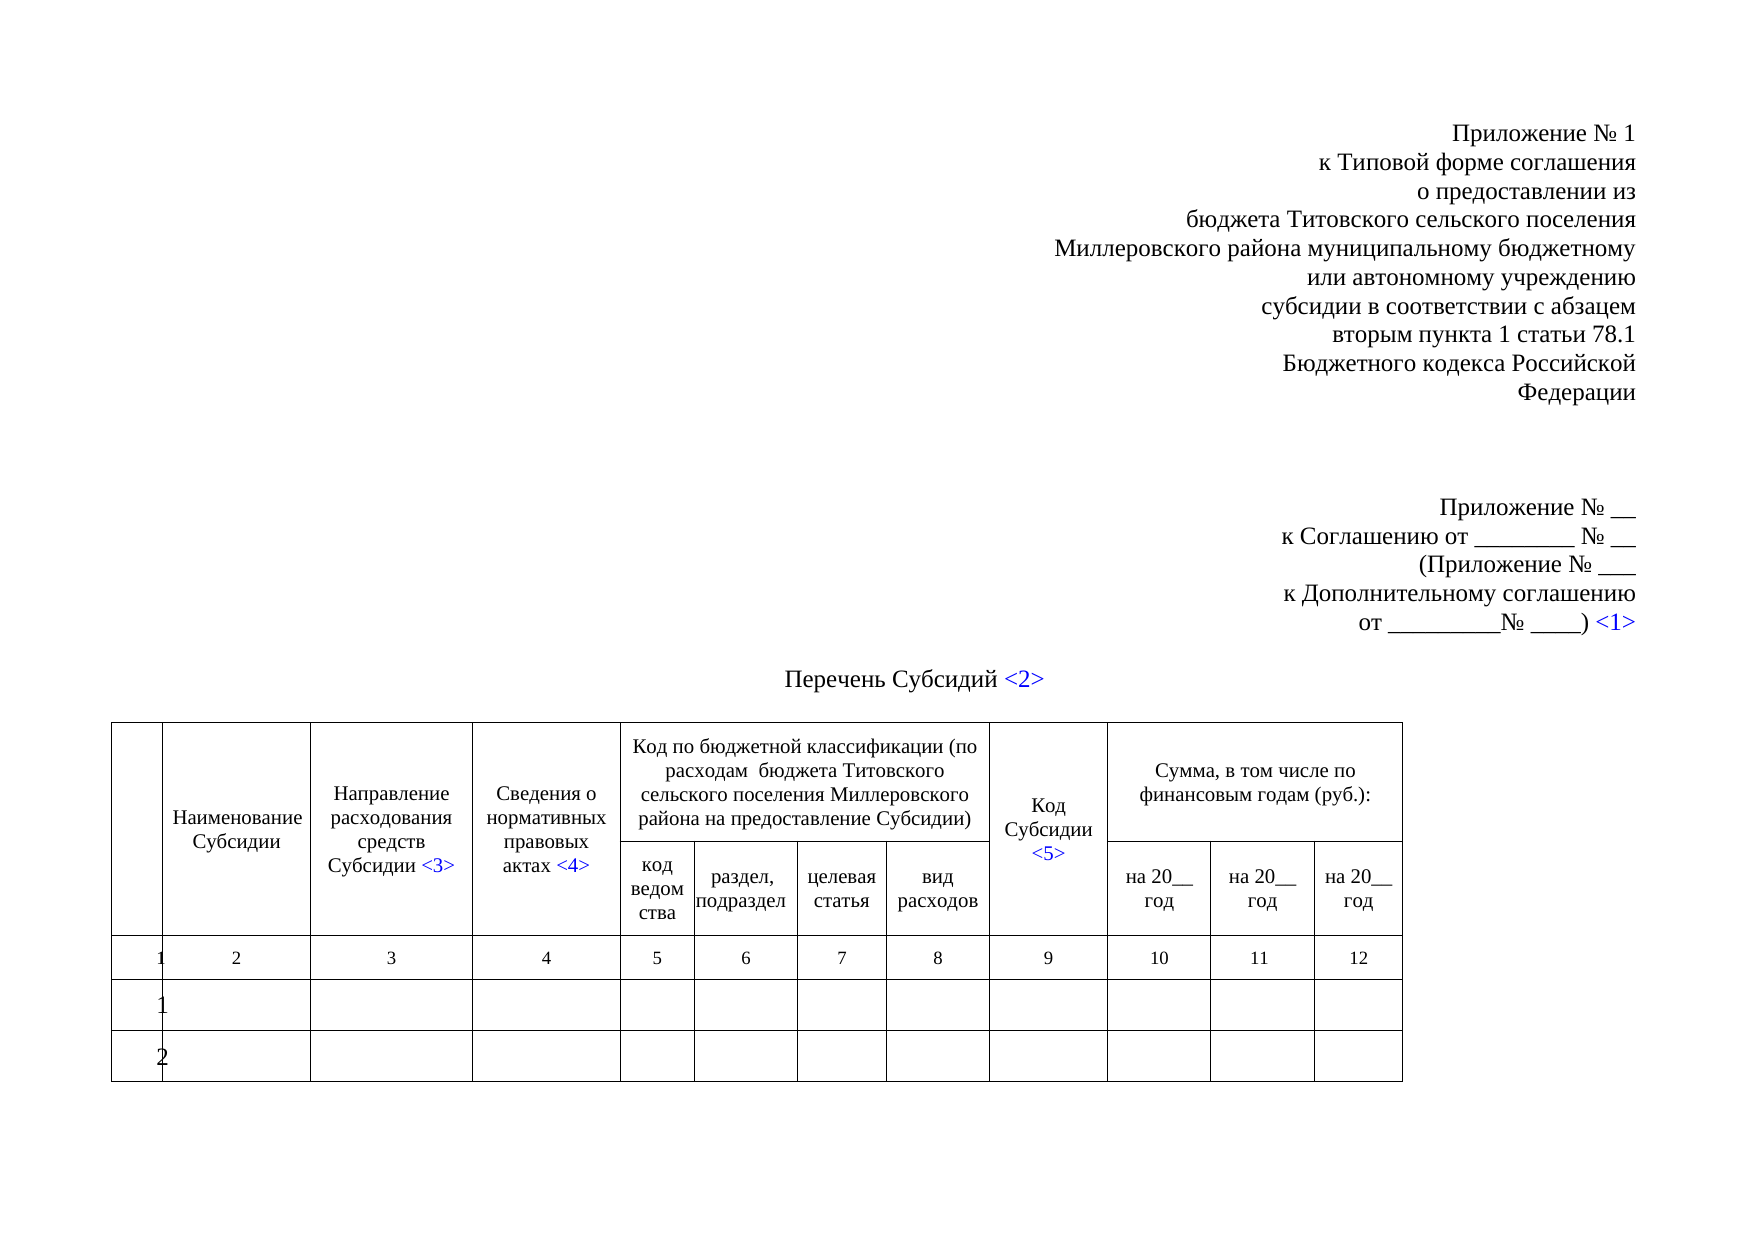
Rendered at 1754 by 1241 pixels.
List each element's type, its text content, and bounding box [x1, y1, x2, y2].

table_cell [695, 980, 797, 1030]
table_cell 10 [1108, 936, 1210, 979]
text (Приложение № ___ [118, 549, 1636, 578]
table_cell [1211, 980, 1314, 1030]
table_header Направление расходования средств Субсидии <3> [311, 723, 472, 935]
table_header Сумма, в том числе по финансовым годам (руб.): [1108, 723, 1402, 841]
table_cell раздел, подраздел [695, 842, 797, 935]
text субсидии в соответствии с абзацем [118, 291, 1636, 319]
table_cell [311, 980, 472, 1030]
text Приложение № __ [118, 492, 1636, 521]
table_cell [473, 1031, 620, 1081]
table_cell 1 [112, 936, 162, 979]
table_cell 4 [473, 936, 620, 979]
table_cell [1108, 980, 1210, 1030]
table_cell вид расходов [887, 842, 989, 935]
table_cell [798, 1031, 886, 1081]
table_cell 2 [163, 936, 310, 979]
table_cell [887, 980, 989, 1030]
table_cell [1315, 980, 1402, 1030]
table_cell [473, 980, 620, 1030]
table_cell 11 [1211, 936, 1314, 979]
table_cell [621, 1031, 694, 1081]
table_cell [1211, 1031, 1314, 1081]
table_cell 1 [112, 980, 162, 1030]
table_cell на 20__ год [1315, 842, 1402, 935]
text Миллеровского района муниципальному бюджетному [118, 233, 1636, 262]
table_cell 9 [990, 936, 1107, 979]
table_cell 12 [1315, 936, 1402, 979]
table_header Код Субсидии <5> [990, 723, 1107, 935]
text Перечень Субсидий <2> [118, 664, 1636, 693]
table_cell [1315, 1031, 1402, 1081]
text вторым пункта 1 статьи 78.1 [118, 319, 1636, 348]
table_cell на 20__ год [1211, 842, 1314, 935]
table_cell [887, 1031, 989, 1081]
table_cell на 20__ год [1108, 842, 1210, 935]
text Федерации [118, 377, 1636, 406]
table_header Код по бюджетной классификации (по расходам бюджета Титовского сельского поселения Миллеровского района на предоставление Субсидии) [621, 723, 989, 841]
text от _________№ ____) <1> [118, 607, 1636, 636]
table_cell [311, 1031, 472, 1081]
text бюджета Титовского сельского поселения [118, 204, 1636, 233]
table_header [112, 723, 162, 935]
table_cell [163, 980, 310, 1030]
table_header Сведения о нормативных правовых актах <4> [473, 723, 620, 935]
table_cell [990, 1031, 1107, 1081]
table_header Наименование Субсидии [163, 723, 310, 935]
table_cell 8 [887, 936, 989, 979]
table_cell 3 [311, 936, 472, 979]
table_cell [990, 980, 1107, 1030]
text к Дополнительному соглашению [118, 578, 1636, 607]
table_cell [798, 980, 886, 1030]
table_cell [695, 1031, 797, 1081]
table_cell целевая статья [798, 842, 886, 935]
table_cell 2 [112, 1031, 162, 1081]
text Приложение № 1 [118, 118, 1636, 147]
table_cell 6 [695, 936, 797, 979]
text о предоставлении из [118, 176, 1636, 204]
table_cell [1108, 1031, 1210, 1081]
table_cell [163, 1031, 310, 1081]
table_cell [621, 980, 694, 1030]
text Бюджетного кодекса Российской [118, 348, 1636, 377]
text к Соглашению от ________ № __ [118, 521, 1636, 549]
table_cell код ведомства [621, 842, 694, 935]
text к Типовой форме соглашения [118, 147, 1636, 176]
table_cell 5 [621, 936, 694, 979]
text или автономному учреждению [118, 262, 1636, 291]
table_cell 7 [798, 936, 886, 979]
